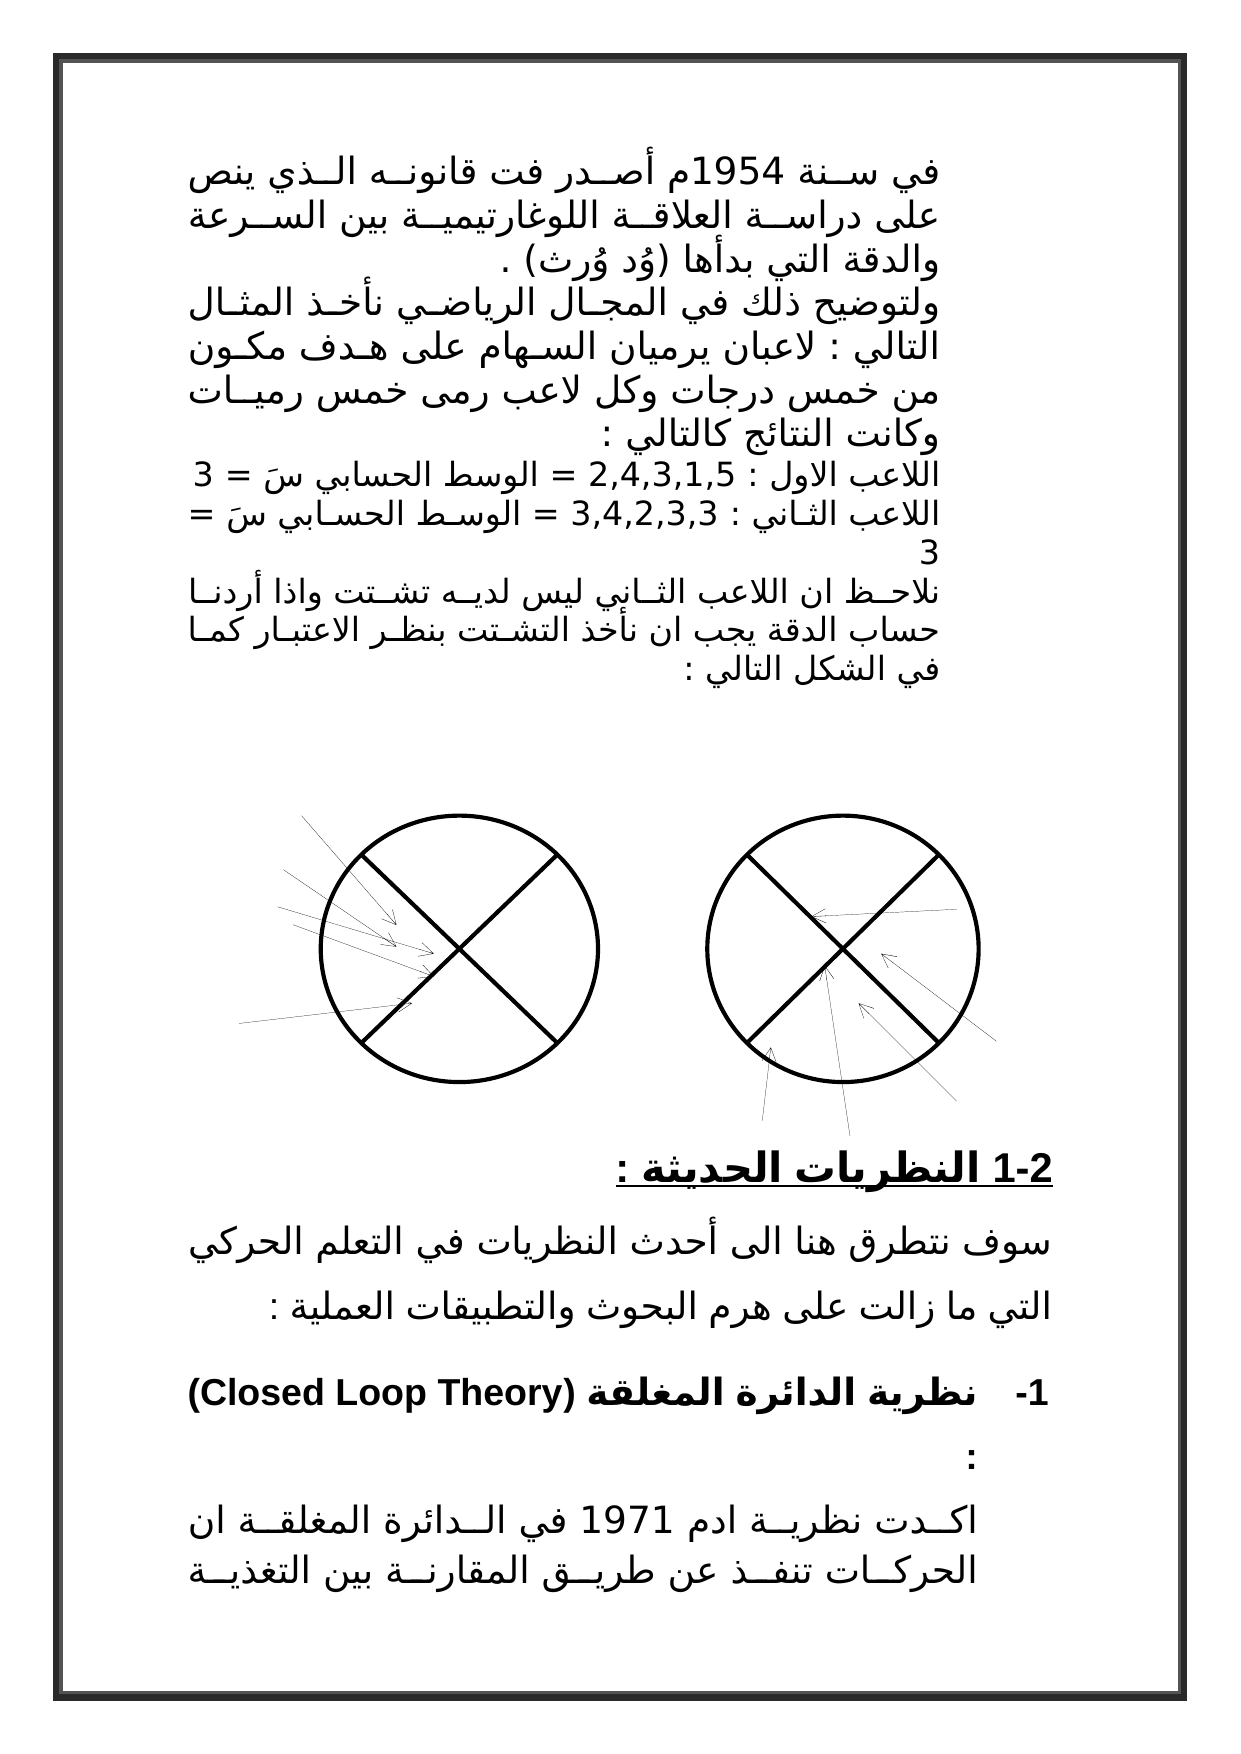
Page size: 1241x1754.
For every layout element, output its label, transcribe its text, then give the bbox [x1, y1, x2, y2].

list نظرية الدائرة المغلقة (Closed Loop Theory) : [187, 1370, 1015, 1477]
list في سنة 1954م أصدر فت قانونه الذي ينص على دراسة العلاقة اللوغارتيمية بين السرعة والدقة التي بدأها (وُد وُرث) . [187, 150, 940, 281]
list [187, 1499, 978, 1593]
list اللاعب الثاني : 3,4,2,3,3 = الوسط الحسابي سَ = 3 [187, 494, 940, 572]
text سوف نتطرق هنا الى أحدث النظريات في التعلم الحركي التي ما زالت على هرم البحوث والتطبيقات العملية : [187, 1219, 1053, 1327]
list نلاحظ ان اللاعب الثاني ليس لديه تشتت واذا أردنا حساب الدقة يجب ان نأخذ التشتت بنظر الاعتبار كما في الشكل التالي : [187, 572, 940, 689]
list اللاعب الاول : 2,4,3,1,5 = الوسط الحسابي سَ = 3 [187, 456, 940, 494]
list ولتوضيح ذلك في المجال الرياضي نأخذ المثال التالي : لاعبان يرميان السهام على هدف مكون من خمس درجات وكل لاعب رمى خمس رميات وكانت النتائج كالتالي : [187, 281, 940, 456]
text 1-2 النظريات الحديثة : [187, 1143, 1053, 1191]
